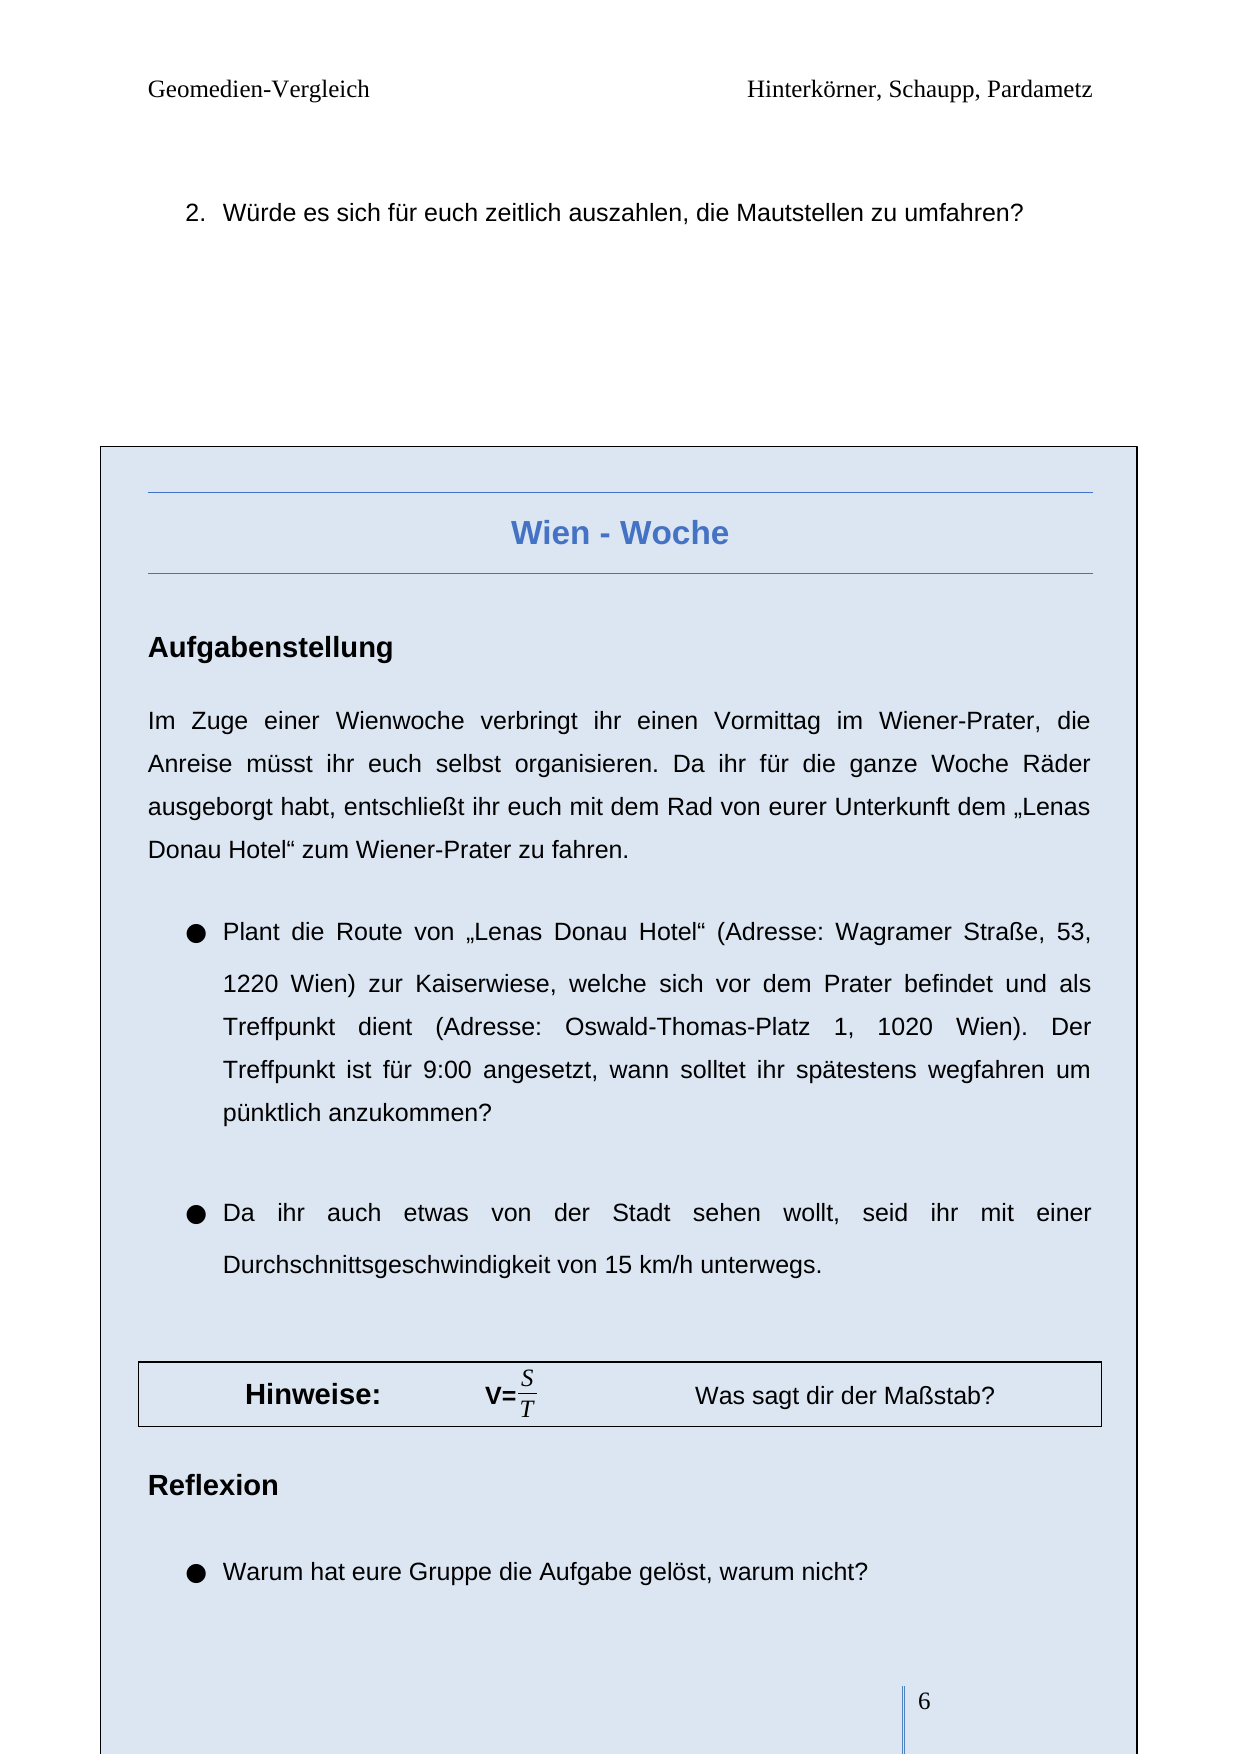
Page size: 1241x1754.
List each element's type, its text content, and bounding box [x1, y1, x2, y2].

text Hinweise: V= Was sagt dir der Maßstab? [139, 1363, 1101, 1426]
list Warum hat eure Gruppe die Aufgabe gelöst, warum nicht? [185, 1544, 1093, 1595]
list Plant die Route von „Lenas Donau Hotel“ (Adresse: Wagramer Straße, 53, 1220 Wien) zur Kaiserwiese, welche sich vor dem Prater befindet und als Treffpunkt dient (Adresse: Oswald-Thomas-Platz 1, 1020 Wien). Der Treffpunkt ist für 9:00 angesetzt, wann solltet ihr spätestens wegfahren um pünktlich anzukommen? [185, 903, 1093, 1127]
text Im Zuge einer Wienwoche verbringt ihr einen Vormittag im Wiener-Prater, die Anreise müsst ihr euch selbst organisieren. Da ihr für die ganze Woche Räder ausgeborgt habt, entschließt ihr euch mit dem Rad von eurer Unterkunft dem „Lenas Donau Hotel“ zum Wiener-Prater zu fahren. [148, 706, 1093, 864]
text Aufgabenstellung [148, 630, 1093, 664]
list Da ihr auch etwas von der Stadt sehen wollt, seid ihr mit einer Durchschnittsgeschwindigkeit von 15 km/h unterwegs. [185, 1184, 1093, 1279]
text Wien - Woche [148, 493, 1093, 573]
text Reflexion [148, 1468, 1093, 1502]
list Würde es sich für euch zeitlich auszahlen, die Mautstellen zu umfahren? [185, 198, 1093, 227]
